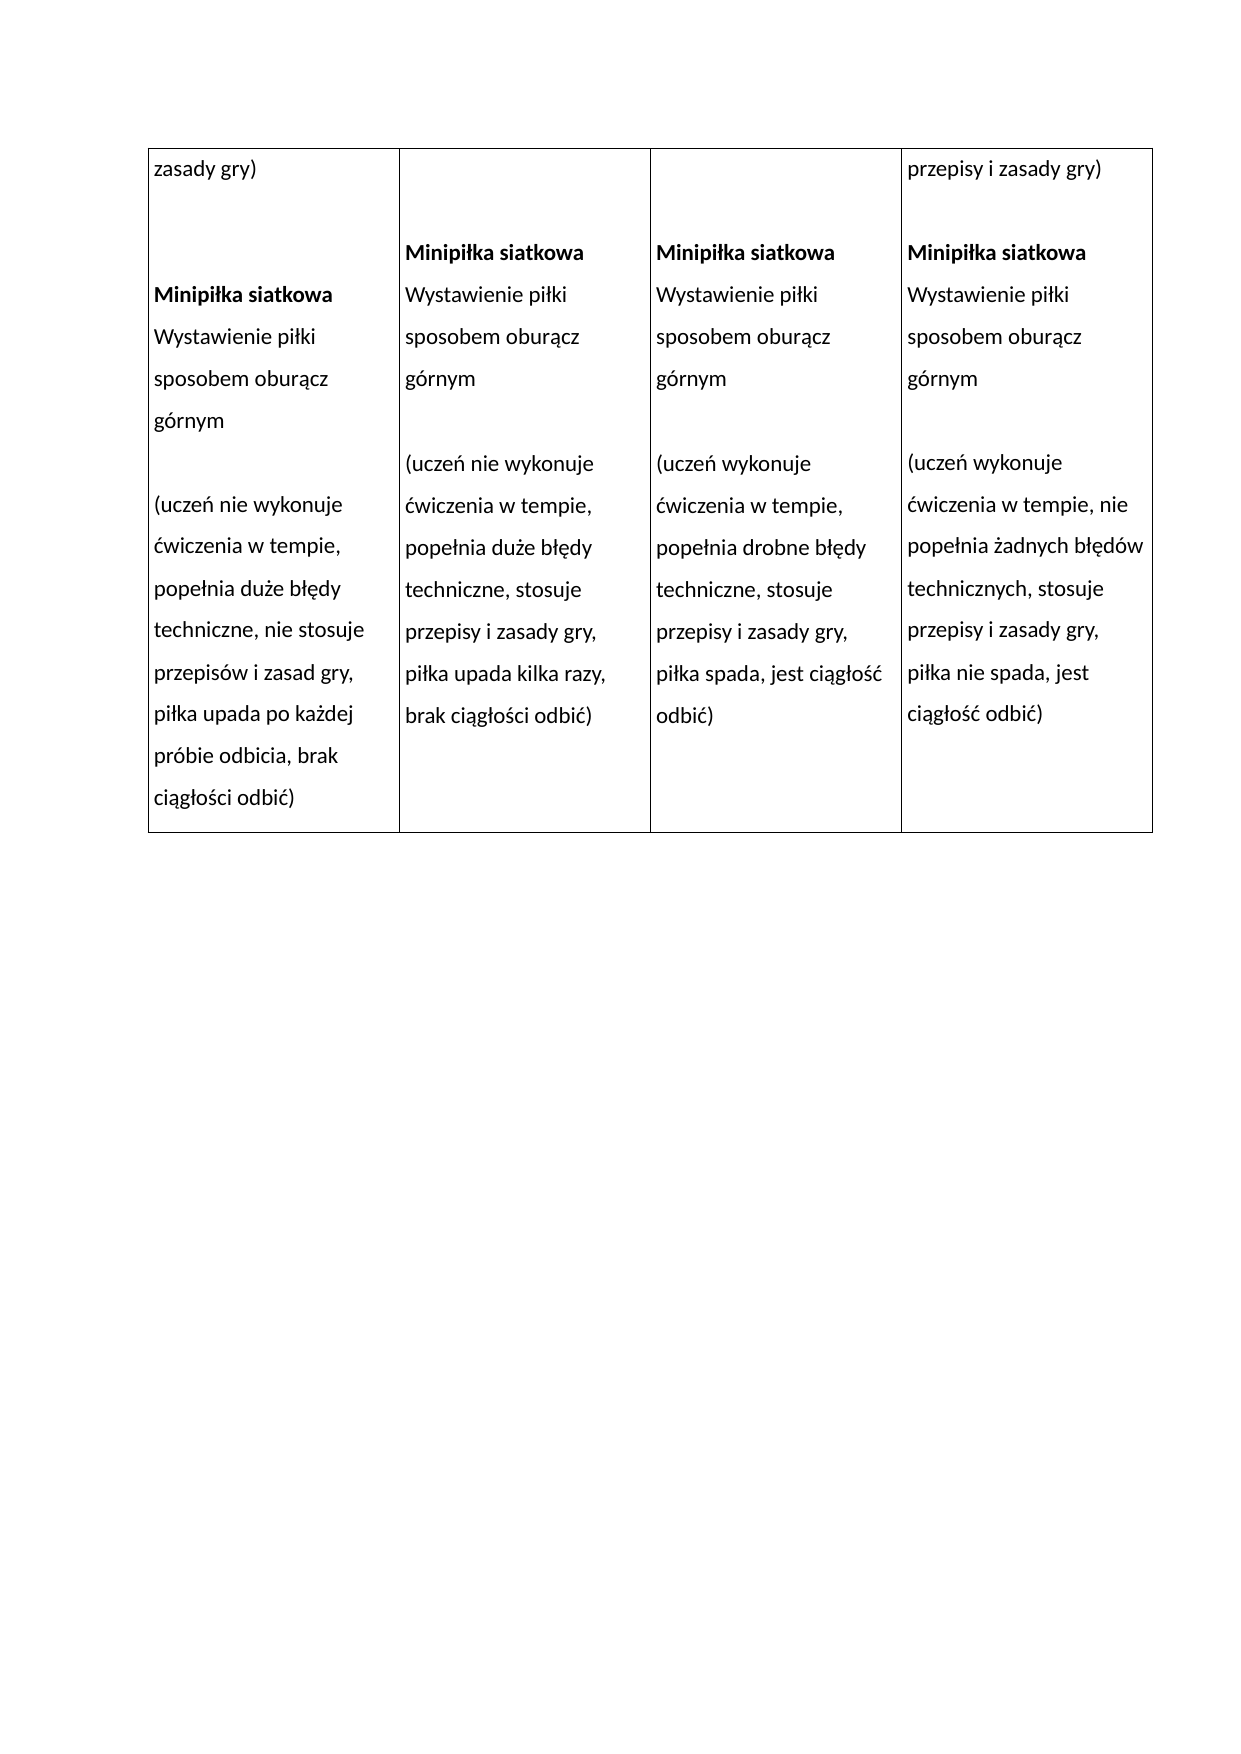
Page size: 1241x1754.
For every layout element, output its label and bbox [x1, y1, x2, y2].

table_header [651, 149, 901, 832]
table_header [902, 149, 1152, 832]
table_header [149, 149, 399, 832]
table_header [400, 149, 650, 832]
